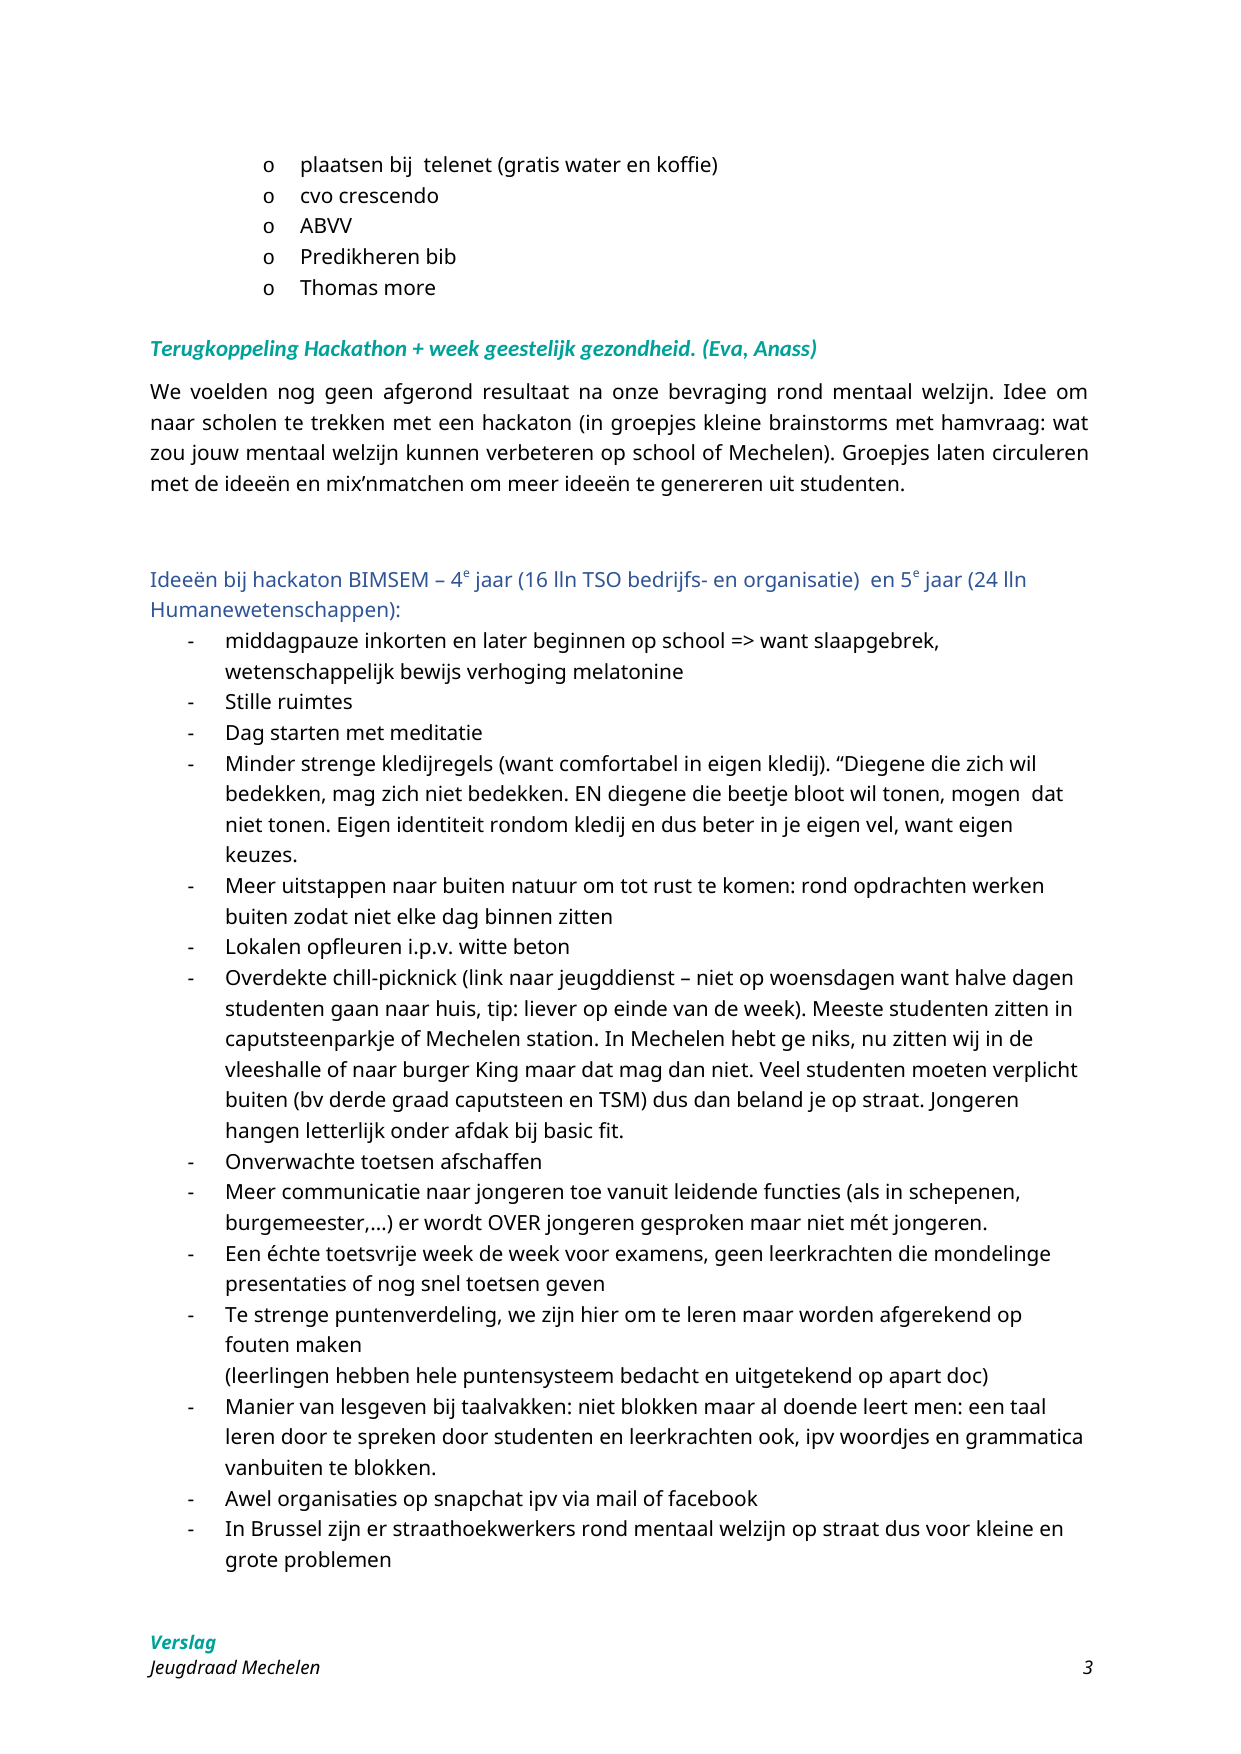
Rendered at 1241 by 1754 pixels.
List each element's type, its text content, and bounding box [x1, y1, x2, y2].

list In Brussel zijn er straathoekwerkers rond mentaal welzijn op straat dus voor kleine en grote problemen [187, 1514, 1090, 1573]
list middagpauze inkorten en later beginnen op school => want slaapgebrek, wetenschappelijk bewijs verhoging melatonine [187, 626, 1090, 685]
list Dag starten met meditatie [187, 718, 1090, 746]
text We voelden nog geen afgerond resultaat na onze bevraging rond mentaal welzijn. Idee om naar scholen te trekken met een hackaton (in groepjes kleine brainstorms met hamvraag: wat zou jouw mentaal welzijn kunnen verbeteren op school of Mechelen). Groepjes laten circuleren met de ideeën en mix’nmatchen om meer ideeën te genereren uit studenten. [150, 377, 1090, 497]
list (leerlingen hebben hele puntensysteem bedacht en uitgetekend op apart doc) [225, 1361, 1090, 1389]
list Lokalen opfleuren i.p.v. witte beton [187, 932, 1090, 961]
list Minder strenge kledijregels (want comfortabel in eigen kledij). “Diegene die zich wil bedekken, mag zich niet bedekken. EN diegene die beetje bloot wil tonen, mogen dat niet tonen. Eigen identiteit rondom kledij en dus beter in je eigen vel, want eigen keuzes. [187, 749, 1090, 869]
list ABVV [262, 211, 1090, 240]
list plaatsen bij telenet (gratis water en koffie) [262, 150, 1090, 178]
list Thomas more [262, 273, 1090, 301]
subtitle Ideeën bij hackaton BIMSEM – 4e jaar (16 lln TSO bedrijfs- en organisatie) en 5e jaar (24 lln Humanewetenschappen): [150, 565, 1090, 624]
list Meer uitstappen naar buiten natuur om tot rust te komen: rond opdrachten werken buiten zodat niet elke dag binnen zitten [187, 871, 1090, 930]
list Een échte toetsvrije week de week voor examens, geen leerkrachten die mondelinge presentaties of nog snel toetsen geven [187, 1239, 1090, 1298]
subtitle Terugkoppeling Hackathon + week geestelijk gezondheid. (Eva, Anass) [150, 334, 1090, 362]
list Awel organisaties op snapchat ipv via mail of facebook [187, 1484, 1090, 1512]
list cvo crescendo [262, 181, 1090, 209]
list Te strenge puntenverdeling, we zijn hier om te leren maar worden afgerekend op fouten maken [187, 1300, 1090, 1359]
list Onverwachte toetsen afschaffen [187, 1147, 1090, 1175]
list Overdekte chill-picknick (link naar jeugddienst – niet op woensdagen want halve dagen studenten gaan naar huis, tip: liever op einde van de week). Meeste studenten zitten in caputsteenparkje of Mechelen station. In Mechelen hebt ge niks, nu zitten wij in de vleeshalle of naar burger King maar dat mag dan niet. Veel studenten moeten verplicht buiten (bv derde graad caputsteen en TSM) dus dan beland je op straat. Jongeren hangen letterlijk onder afdak bij basic fit. [187, 963, 1090, 1144]
list Meer communicatie naar jongeren toe vanuit leidende functies (als in schepenen, burgemeester,…) er wordt OVER jongeren gesproken maar niet mét jongeren. [187, 1177, 1090, 1236]
list Stille ruimtes [187, 687, 1090, 716]
list Predikheren bib [262, 242, 1090, 271]
list Manier van lesgeven bij taalvakken: niet blokken maar al doende leert men: een taal leren door te spreken door studenten en leerkrachten ook, ipv woordjes en grammatica vanbuiten te blokken. [187, 1392, 1090, 1481]
